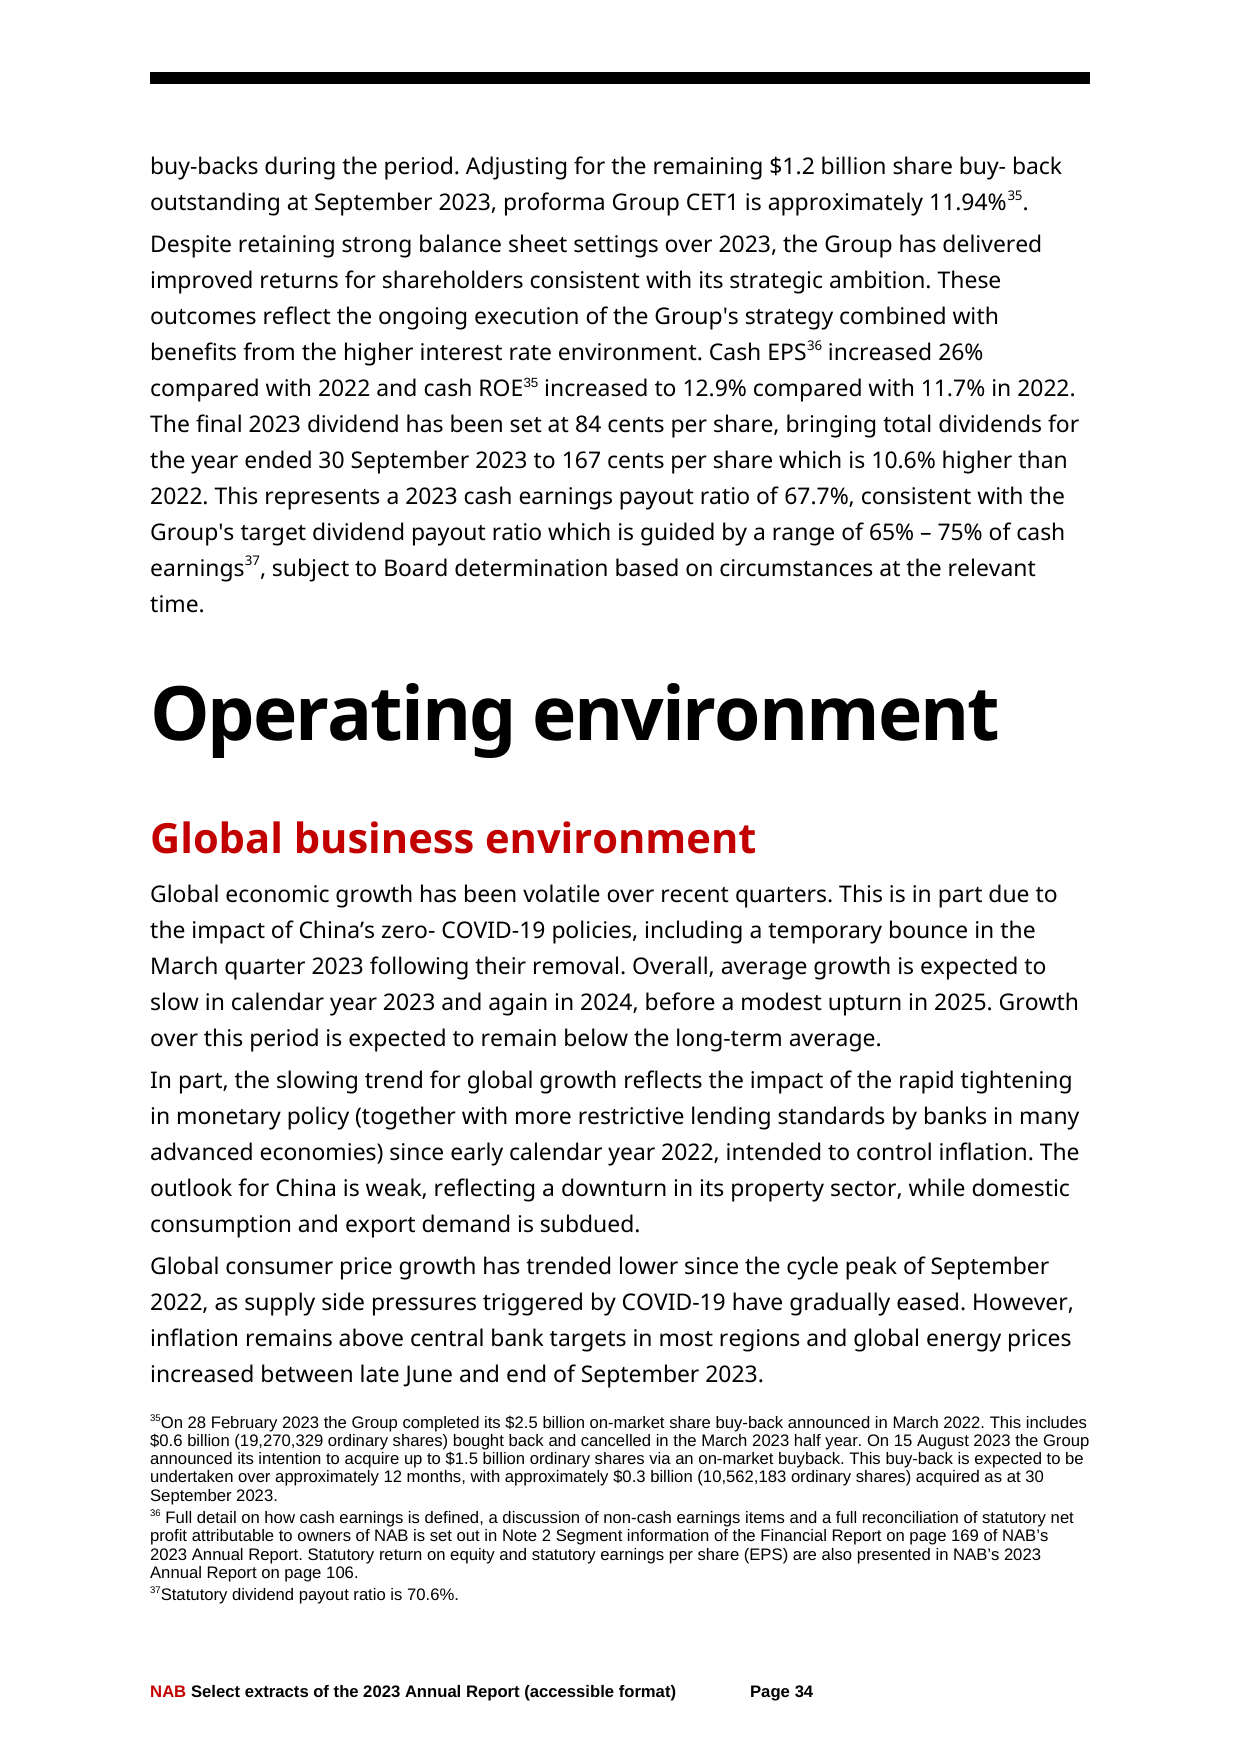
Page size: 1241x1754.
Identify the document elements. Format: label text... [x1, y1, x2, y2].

subtitle Global business environment [150, 809, 1090, 866]
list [150, 150, 1090, 217]
list Global economic growth has been volatile over recent quarters. This is in part due to the impact of China’s zero- COVID-19 policies, including a temporary bounce in the March quarter 2023 following their removal. Overall, average growth is expected to slow in calendar year 2023 and again in 2024, before a modest upturn in 2025. Growth over this period is expected to remain below the long-term average. [150, 878, 1090, 1053]
list Global consumer price growth has trended lower since the cycle peak of September 2022, as supply side pressures triggered by COVID-19 have gradually eased. However, inflation remains above central bank targets in most regions and global energy prices increased between late June and end of September 2023. [150, 1250, 1090, 1389]
subtitle Operating environment [150, 667, 1090, 759]
list Despite retaining strong balance sheet settings over 2023, the Group has delivered improved returns for shareholders consistent with its strategic ambition. These outcomes reflect the ongoing execution of the Group's strategy combined with benefits from the higher interest rate environment. Cash EPS increased 26% compared with 2022 and cash ROE35 increased to 12.9% compared with 11.7% in 2022. The final 2023 dividend has been set at 84 cents per share, bringing total dividends for the year ended 30 September 2023 to 167 cents per share which is 10.6% higher than 2022. This represents a 2023 cash earnings payout ratio of 67.7%, consistent with the Group's target dividend payout ratio which is guided by a range of 65% – 75% of cash earnings, subject to Board determination based on circumstances at the relevant time. [150, 228, 1090, 619]
list In part, the slowing trend for global growth reflects the impact of the rapid tightening in monetary policy (together with more restrictive lending standards by banks in many advanced economies) since early calendar year 2022, intended to control inflation. The outlook for China is weak, reflecting a downturn in its property sector, while domestic consumption and export demand is subdued. [150, 1064, 1090, 1239]
